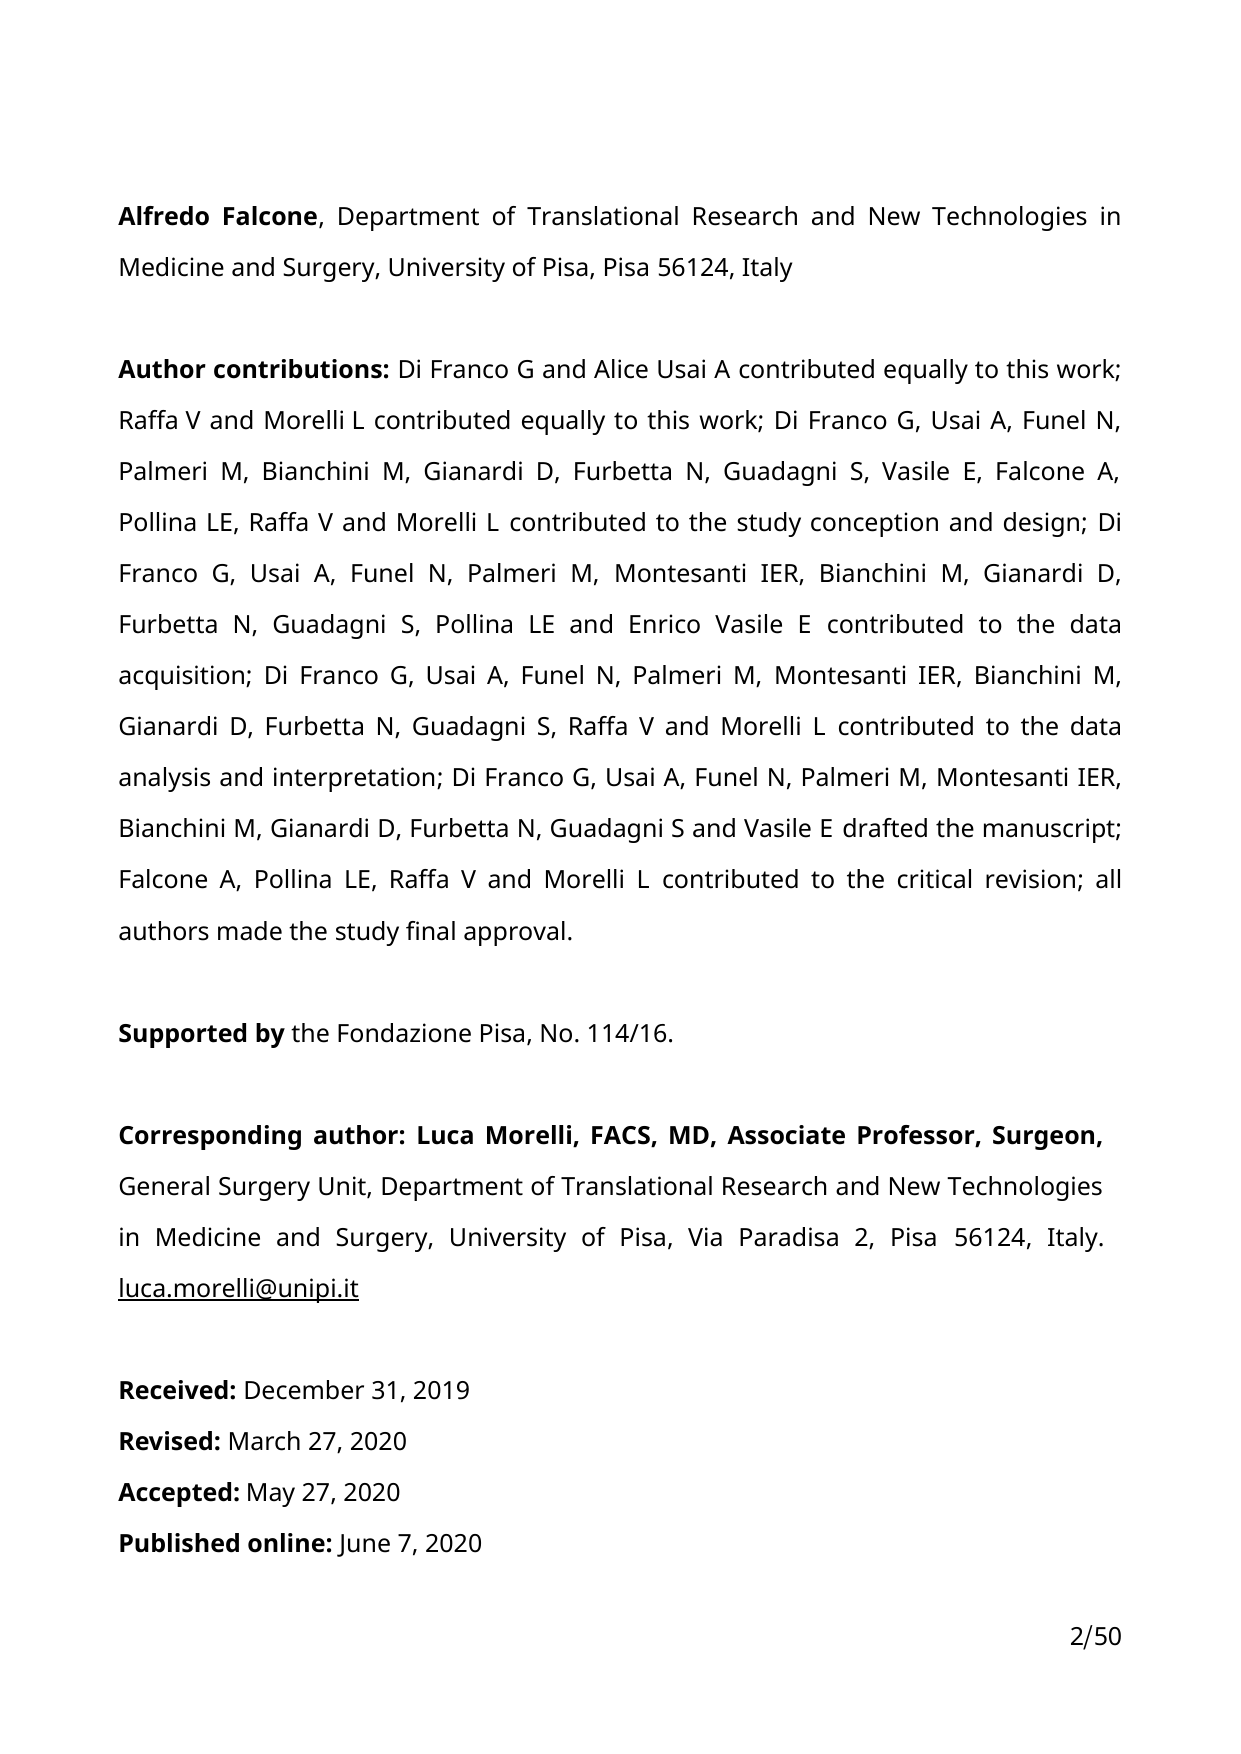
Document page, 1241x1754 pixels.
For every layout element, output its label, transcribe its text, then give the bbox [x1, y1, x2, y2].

text Supported by the Fondazione Pisa, No. 114/16. [118, 1015, 1122, 1049]
text Accepted: May 27, 2020 [118, 1475, 1122, 1509]
text Revised: March 27, 2020 [118, 1424, 1122, 1458]
text Published online: June 7, 2020 [118, 1526, 1122, 1560]
text Corresponding author: Luca Morelli, FACS, MD, Associate Professor, Surgeon, General Surgery Unit, Department of Translational Research and New Technologies in Medicine and Surgery, University of Pisa, Via Paradisa 2, Pisa 56124, Italy. luca.morelli@unipi.it [118, 1117, 1104, 1304]
text Received: December 31, 2019 [118, 1373, 1122, 1407]
text Author contributions: Di Franco G and Alice Usai A contributed equally to this work; Raffa V and Morelli L contributed equally to this work; Di Franco G, Usai A, Funel N, Palmeri M, Bianchini M, Gianardi D, Furbetta N, Guadagni S, Vasile E, Falcone A, Pollina LE, Raffa V and Morelli L contributed to the study conception and design; Di Franco G, Usai A, Funel N, Palmeri M, Montesanti IER, Bianchini M, Gianardi D, Furbetta N, Guadagni S, Pollina LE and Enrico Vasile E contributed to the data acquisition; Di Franco G, Usai A, Funel N, Palmeri M, Montesanti IER, Bianchini M, Gianardi D, Furbetta N, Guadagni S, Raffa V and Morelli L contributed to the data analysis and interpretation; Di Franco G, Usai A, Funel N, Palmeri M, Montesanti IER, Bianchini M, Gianardi D, Furbetta N, Guadagni S and Vasile E drafted the manuscript; Falcone A, Pollina LE, Raffa V and Morelli L contributed to the critical revision; all authors made the study final approval. [118, 352, 1122, 947]
text Alfredo Falcone, Department of Translational Research and New Technologies in Medicine and Surgery, University of Pisa, Pisa 56124, Italy [118, 199, 1122, 284]
